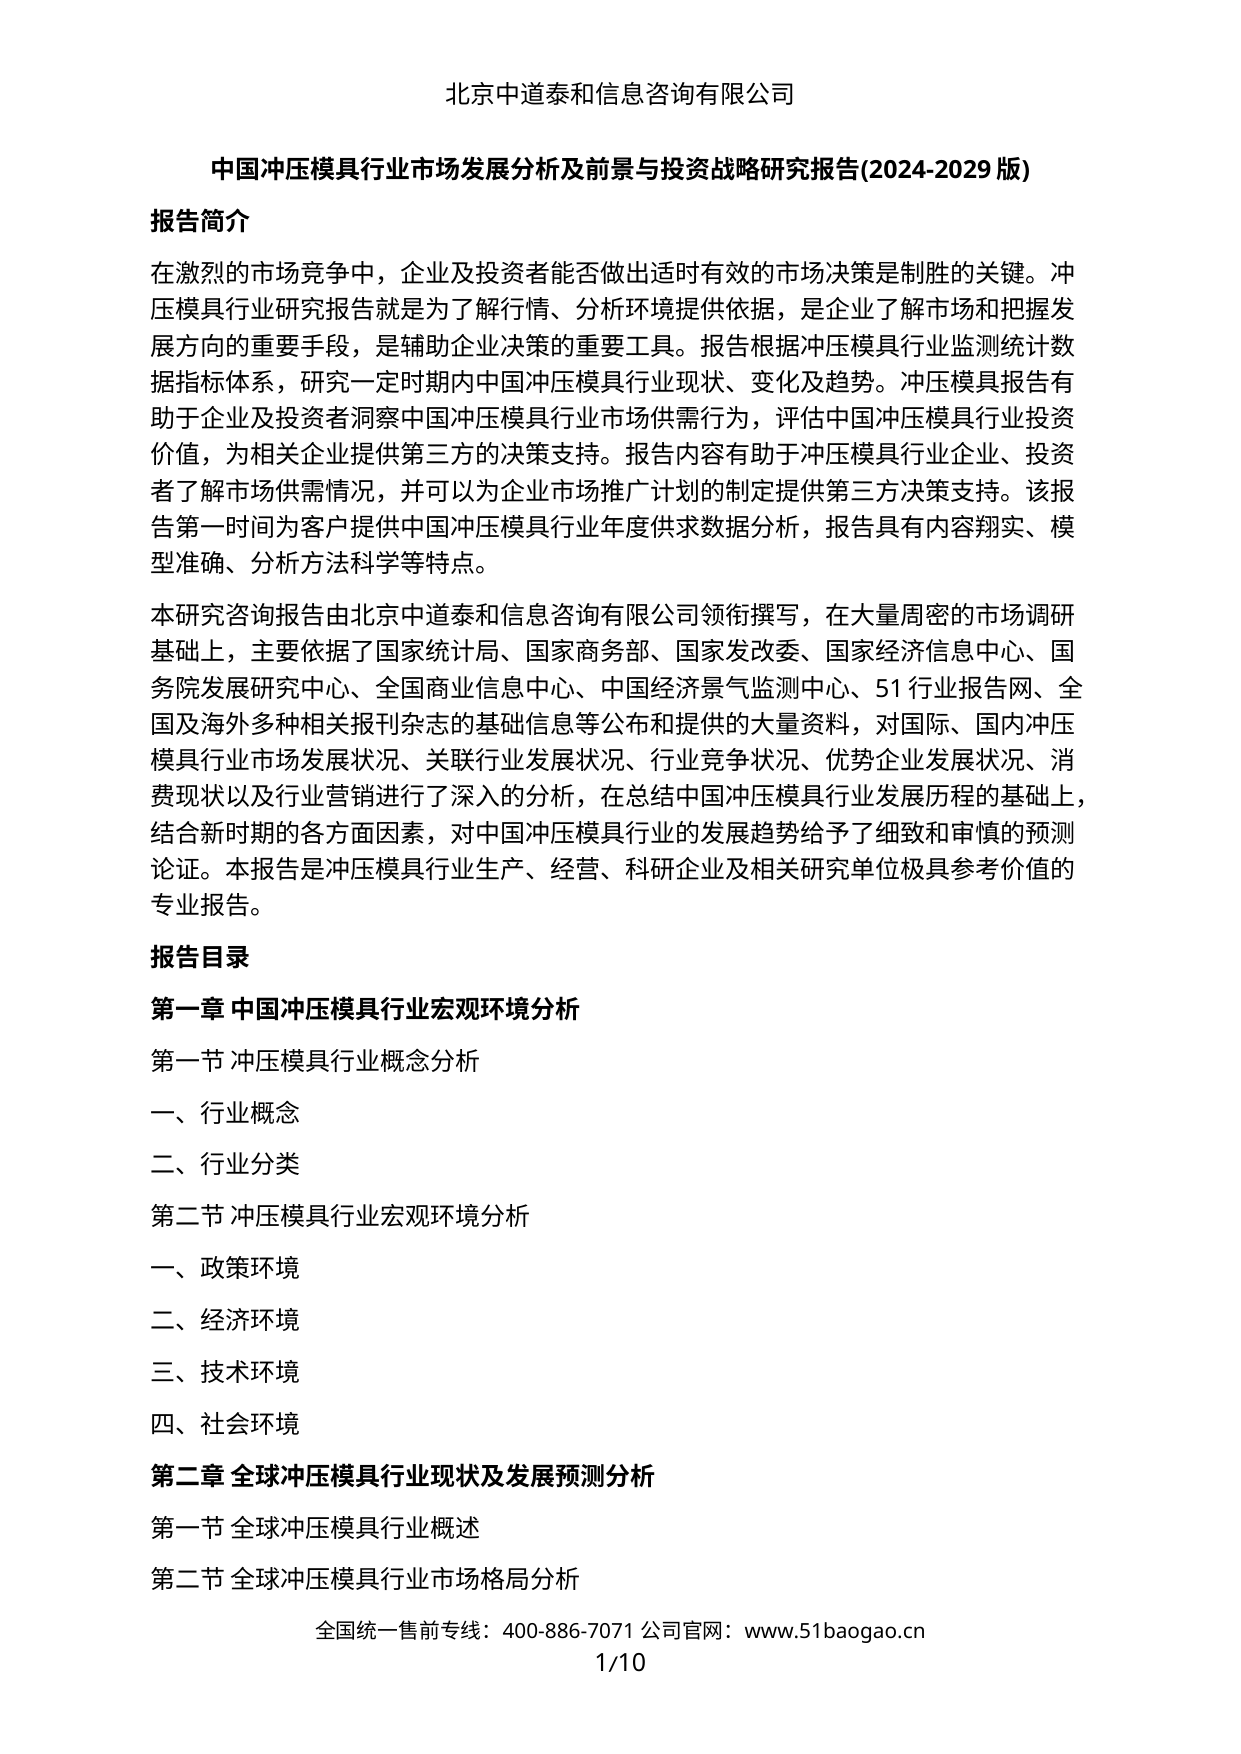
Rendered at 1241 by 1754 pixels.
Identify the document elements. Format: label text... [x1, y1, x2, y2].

text 二、行业分类 [150, 1145, 1090, 1181]
text 第一节 全球冲压模具行业概述 [150, 1508, 1090, 1544]
text 第二节 全球冲压模具行业市场格局分析 [150, 1560, 1090, 1596]
text 中国冲压模具行业市场发展分析及前景与投资战略研究报告(2024-2029版) [150, 150, 1090, 186]
text 第一章 中国冲压模具行业宏观环境分析 [150, 989, 1090, 1026]
text 第一节 冲压模具行业概念分析 [150, 1041, 1090, 1077]
text 四、社会环境 [150, 1404, 1090, 1441]
text 报告目录 [150, 937, 1090, 974]
text 二、经济环境 [150, 1301, 1090, 1337]
text 报告简介 [150, 202, 1090, 238]
text 三、技术环境 [150, 1352, 1090, 1389]
text 第二章 全球冲压模具行业现状及发展预测分析 [150, 1456, 1090, 1492]
text 一、政策环境 [150, 1249, 1090, 1285]
text 第二节 冲压模具行业宏观环境分析 [150, 1197, 1090, 1233]
text 本研究咨询报告由北京中道泰和信息咨询有限公司领衔撰写，在大量周密的市场调研基础上，主要依据了国家统计局、国家商务部、国家发改委、国家经济信息中心、国务院发展研究中心、全国商业信息中心、中国经济景气监测中心、51行业报告网、全国及海外多种相关报刊杂志的基础信息等公布和提供的大量资料，对国际、国内冲压模具行业市场发展状况、关联行业发展状况、行业竞争状况、优势企业发展状况、消费现状以及行业营销进行了深入的分析，在总结中国冲压模具行业发展历程的基础上，结合新时期的各方面因素，对中国冲压模具行业的发展趋势给予了细致和审慎的预测论证。本报告是冲压模具行业生产、经营、科研企业及相关研究单位极具参考价值的专业报告。 [150, 596, 1090, 922]
text 一、行业概念 [150, 1093, 1090, 1129]
text 在激烈的市场竞争中，企业及投资者能否做出适时有效的市场决策是制胜的关键。冲压模具行业研究报告就是为了解行情、分析环境提供依据，是企业了解市场和把握发展方向的重要手段，是辅助企业决策的重要工具。报告根据冲压模具行业监测统计数据指标体系，研究一定时期内中国冲压模具行业现状、变化及趋势。冲压模具报告有助于企业及投资者洞察中国冲压模具行业市场供需行为，评估中国冲压模具行业投资价值，为相关企业提供第三方的决策支持。报告内容有助于冲压模具行业企业、投资者了解市场供需情况，并可以为企业市场推广计划的制定提供第三方决策支持。该报告第一时间为客户提供中国冲压模具行业年度供求数据分析，报告具有内容翔实、模型准确、分析方法科学等特点。 [150, 254, 1090, 580]
